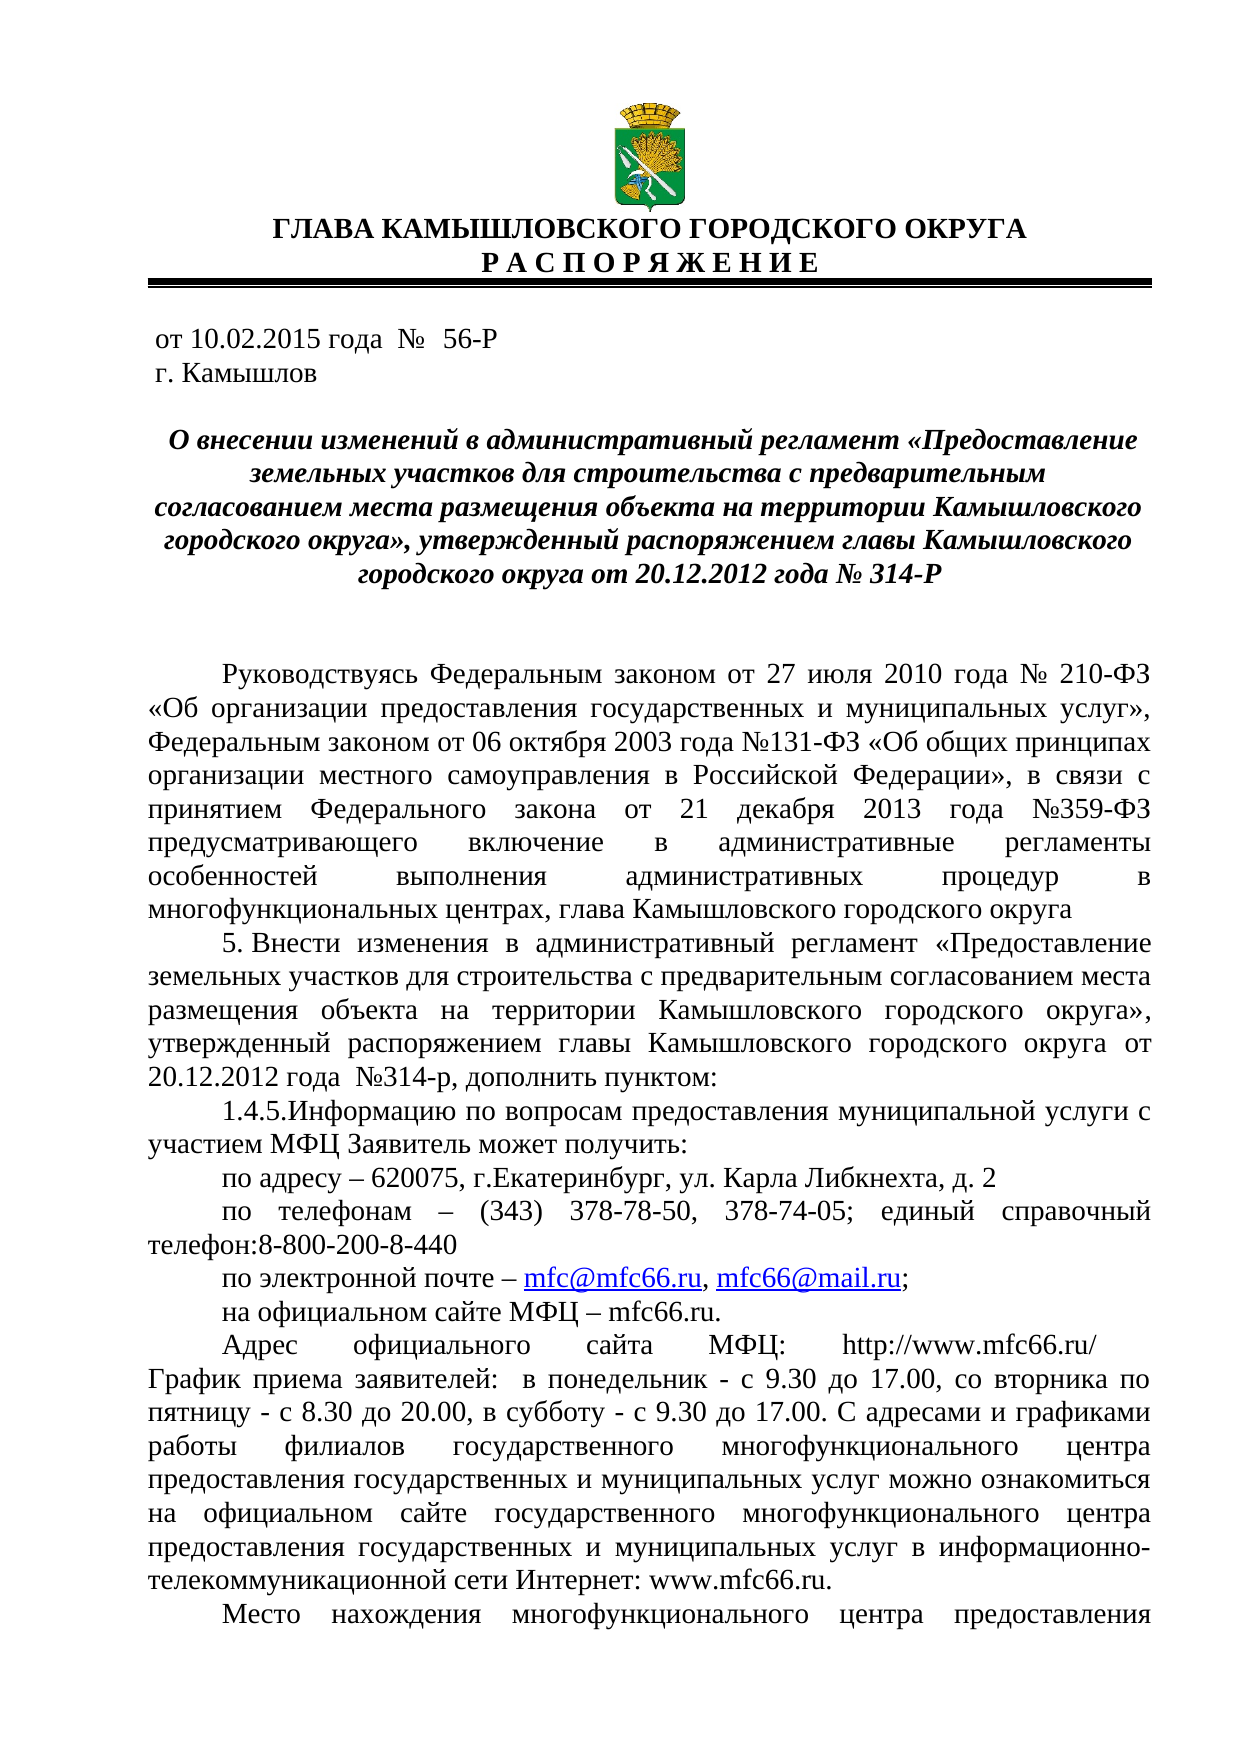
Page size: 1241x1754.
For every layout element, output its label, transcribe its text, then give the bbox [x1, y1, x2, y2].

text ГЛАВА КАМЫШЛОВСКОГО ГОРОДСКОГО ОКРУГА [148, 211, 1152, 245]
subtitle О внесении изменений в административный регламент «Предоставление [148, 422, 1152, 455]
text Р А С П О Р Я Ж Е Н И Е [148, 245, 1152, 278]
text на официальном сайте МФЦ – mfc66.ru. [148, 1294, 1152, 1327]
text 1.4.5.Информацию по вопросам предоставления муниципальной услуги с участием МФЦ Заявитель может получить: [148, 1093, 1152, 1160]
text по электронной почте – mfc@mfc66.ru, mfc66@mail.ru; [148, 1260, 1152, 1294]
list Внести изменения в административный регламент «Предоставление земельных участков для строительства с предварительным согласованием места размещения объекта на территории Камышловского городского округа», утвержденный распоряжением главы Камышловского городского округа от 20.12.2012 года №314-р, дополнить пунктом: [148, 925, 1152, 1093]
text по телефонам – (343) 378-78-50, 378-74-05; единый справочный телефон:8-800-200-8-440 [148, 1193, 1152, 1260]
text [148, 1596, 1152, 1629]
text Руководствуясь Федеральным законом от 27 июля 2010 года № 210-ФЗ «Об организации предоставления государственных и муниципальных услуг», Федеральным законом от 06 октября 2003 года №131-ФЗ «Об общих принципах организации местного самоуправления в Российской Федерации», в связи с принятием Федерального закона от 21 декабря 2013 года №359-ФЗ предусматривающего включение в административные регламенты особенностей выполнения административных процедур в многофункциональных центрах, глава Камышловского городского округа [148, 657, 1152, 925]
subtitle земельных участков для строительства с предварительным согласованием места размещения объекта на территории Камышловского городского округа», утвержденный распоряжением главы Камышловского городского округа от 20.12.2012 года № 314-Р [148, 455, 1152, 589]
text Адрес официального сайта МФЦ: http://www.mfc66.ru/ График приема заявителей: в понедельник - с 9.30 до 17.00, со вторника по пятницу - с 8.30 до 20.00, в субботу - с 9.30 до 17.00. С адресами и графиками работы филиалов государственного многофункционального центра предоставления государственных и муниципальных услуг можно ознакомиться на официальном сайте государственного многофункционального центра предоставления государственных и муниципальных услуг в информационно-телекоммуникационной сети Интернет: www.mfc66.ru. [148, 1327, 1152, 1596]
text по адресу – 620075, г.Екатеринбург, ул. Карла Либкнехта, д. 2 [148, 1160, 1152, 1193]
picture [614, 103, 685, 212]
text г. Камышлов [148, 355, 1152, 388]
text от 10.02.2015 года № 56-Р [148, 321, 1152, 355]
